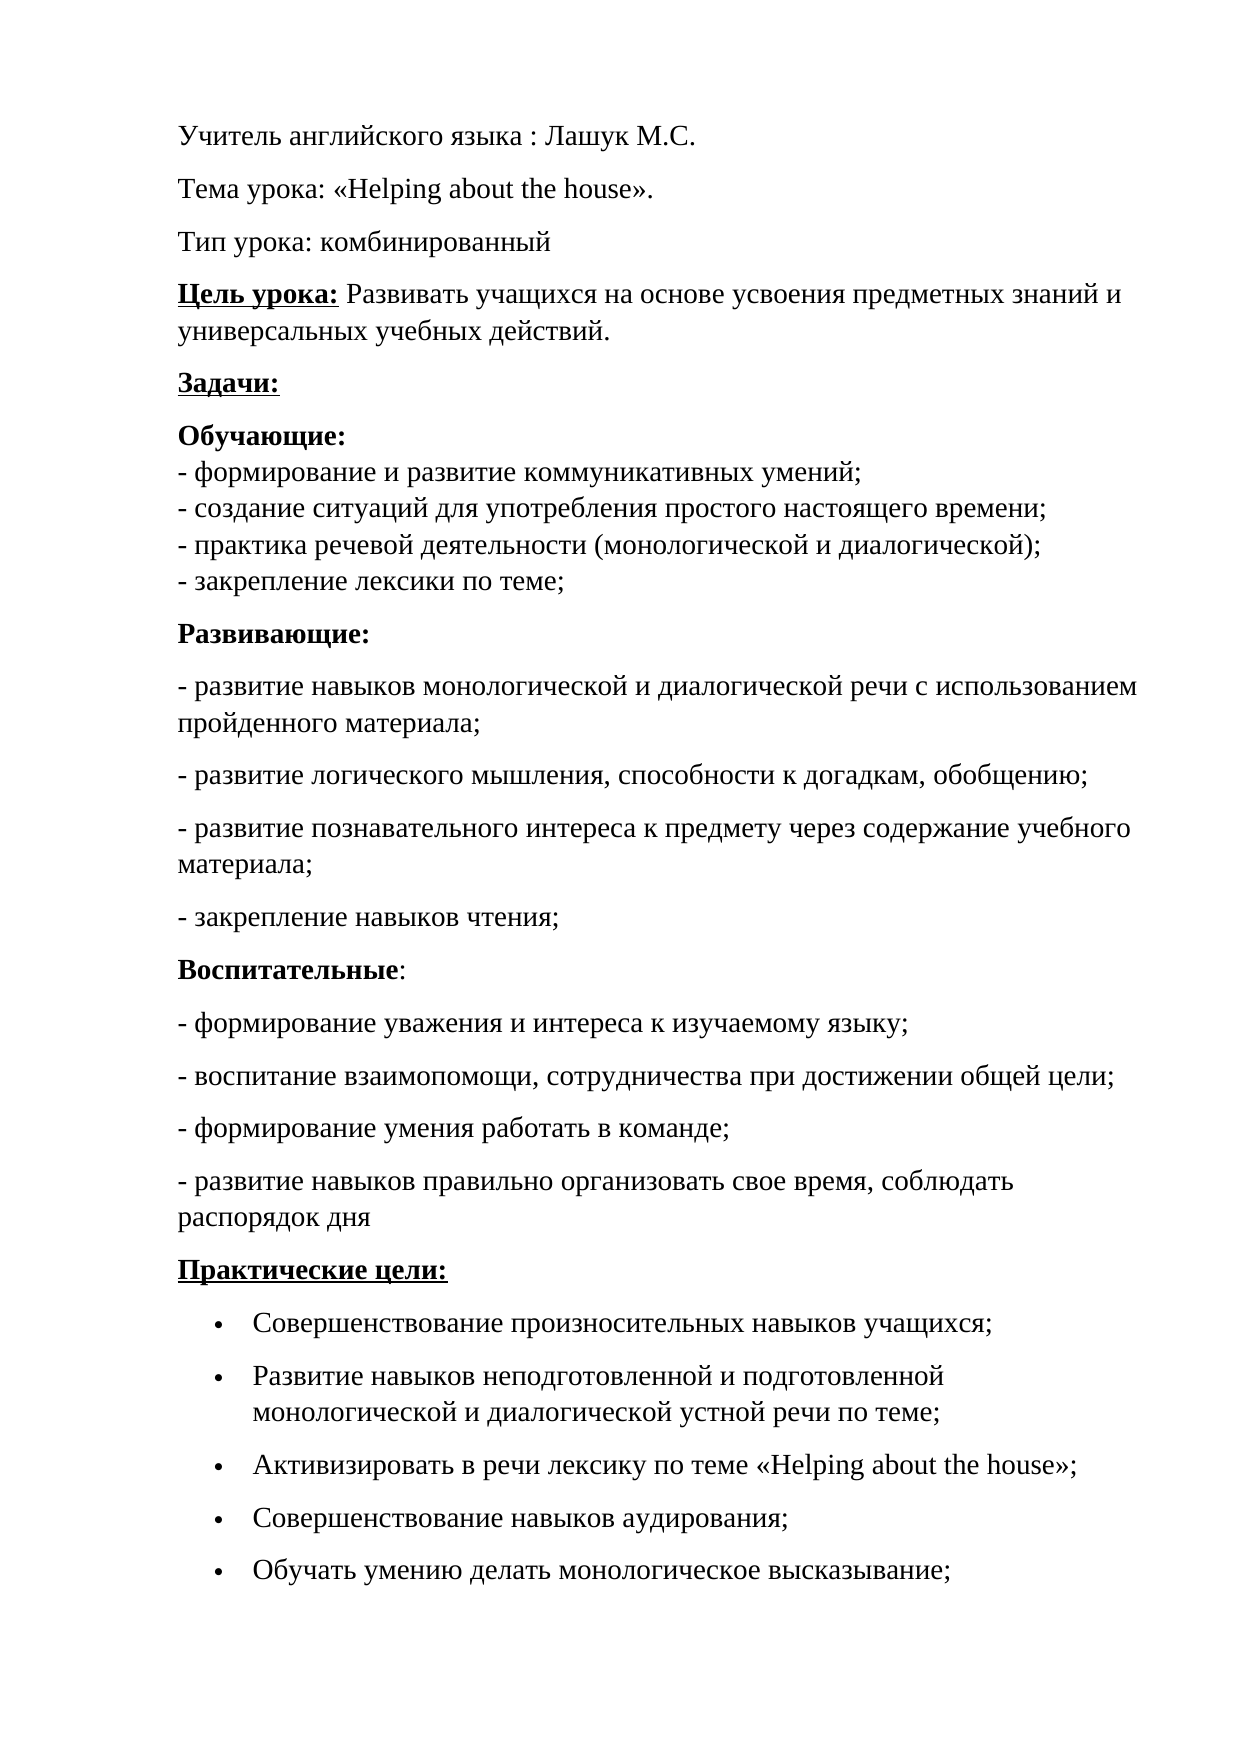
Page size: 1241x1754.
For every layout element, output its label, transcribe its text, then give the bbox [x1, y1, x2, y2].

text Воспитательные: [177, 952, 1152, 986]
list Совершенствование произносительных навыков учащихся; [215, 1305, 1152, 1339]
text - развитие навыков монологической и диалогической речи с использованием пройденного материала; [177, 668, 1152, 738]
text Учитель английского языка : Лашук М.С. [177, 118, 1152, 152]
text Развивающие: [177, 616, 1152, 649]
text Обучающие: - формирование и развитие коммуникативных умений; - создание ситуаций для употребления простого настоящего времени; - практика речевой деятельности (монологической и диалогической); - закрепление лексики по теме; [177, 418, 1152, 596]
text - развитие навыков правильно организовать свое время, соблюдать распорядок дня [177, 1163, 1152, 1233]
text Цель урока: Развивать учащихся на основе усвоения предметных знаний и универсальных учебных действий. [177, 277, 1152, 346]
text Тип урока: комбинированный [177, 224, 1152, 257]
text Задачи: [177, 366, 1152, 399]
text - развитие познавательного интереса к предмету через содержание учебного материала; [177, 810, 1152, 880]
list Развитие навыков неподготовленной и подготовленной монологической и диалогической устной речи по теме; [215, 1358, 1152, 1428]
list Активизировать в речи лексику по теме «Helping about the house»; [215, 1447, 1152, 1480]
list Обучать умению делать монологическое высказывание; [215, 1552, 1152, 1586]
text - развитие логического мышления, способности к догадкам, обобщению; [177, 757, 1152, 791]
text - формирование умения работать в команде; [177, 1111, 1152, 1144]
text - воспитание взаимопомощи, сотрудничества при достижении общей цели; [177, 1058, 1152, 1091]
text - закрепление навыков чтения; [177, 899, 1152, 933]
list Совершенствование навыков аудирования; [215, 1500, 1152, 1533]
text - формирование уважения и интереса к изучаемому языку; [177, 1005, 1152, 1038]
text Тема урока: «Helping about the house». [177, 171, 1152, 204]
text Практические цели: [177, 1252, 1152, 1286]
